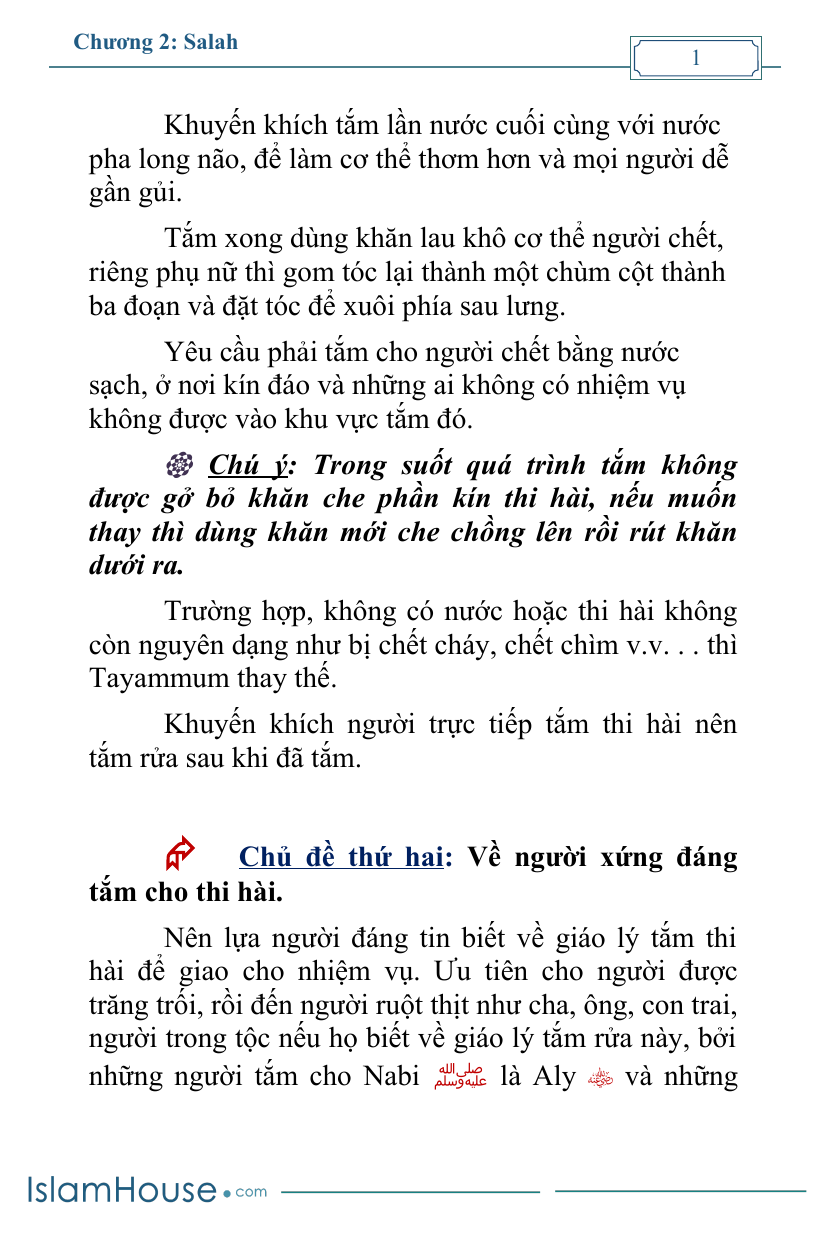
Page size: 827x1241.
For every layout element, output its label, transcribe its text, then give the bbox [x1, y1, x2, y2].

text Yêu cầu phải tắm cho người chết bằng nước sạch, ở nơi kín đáo và những ai không có nhiệm vụ không được vào khu vực tắm đó. [89, 334, 738, 434]
list Chủ đề thứ hai: Về người xứng đáng tắm cho thi hài. [89, 832, 738, 907]
text Tắm xong dùng khăn lau khô cơ thể người chết, riêng phụ nữ thì gom tóc lại thành một chùm cột thành ba đoạn và đặt tóc để xuôi phía sau lưng. [89, 221, 738, 321]
text Trường hợp, không có nước hoặc thi hài không còn nguyên dạng như bị chết cháy, chết chìm v.v. . . thì Tayammum thay thế. [89, 593, 738, 694]
picture [20, 1171, 541, 1209]
text Chú ý: Trong suốt quá trình tắm không được gở bỏ khăn che phần kín thi hài, nếu muốn thay thì dùng khăn mới che chồng lên rồi rút khăn dưới ra. [89, 447, 738, 581]
text Khuyến khích người trực tiếp tắm thi hài nên tắm rửa sau khi đã tắm. [89, 707, 738, 774]
picture [548, 1170, 807, 1208]
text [89, 920, 738, 1093]
text Khuyến khích tắm lần nước cuối cùng với nước pha long não, để làm cơ thể thơm hơn và mọi người dễ gần gủi. [89, 107, 738, 208]
